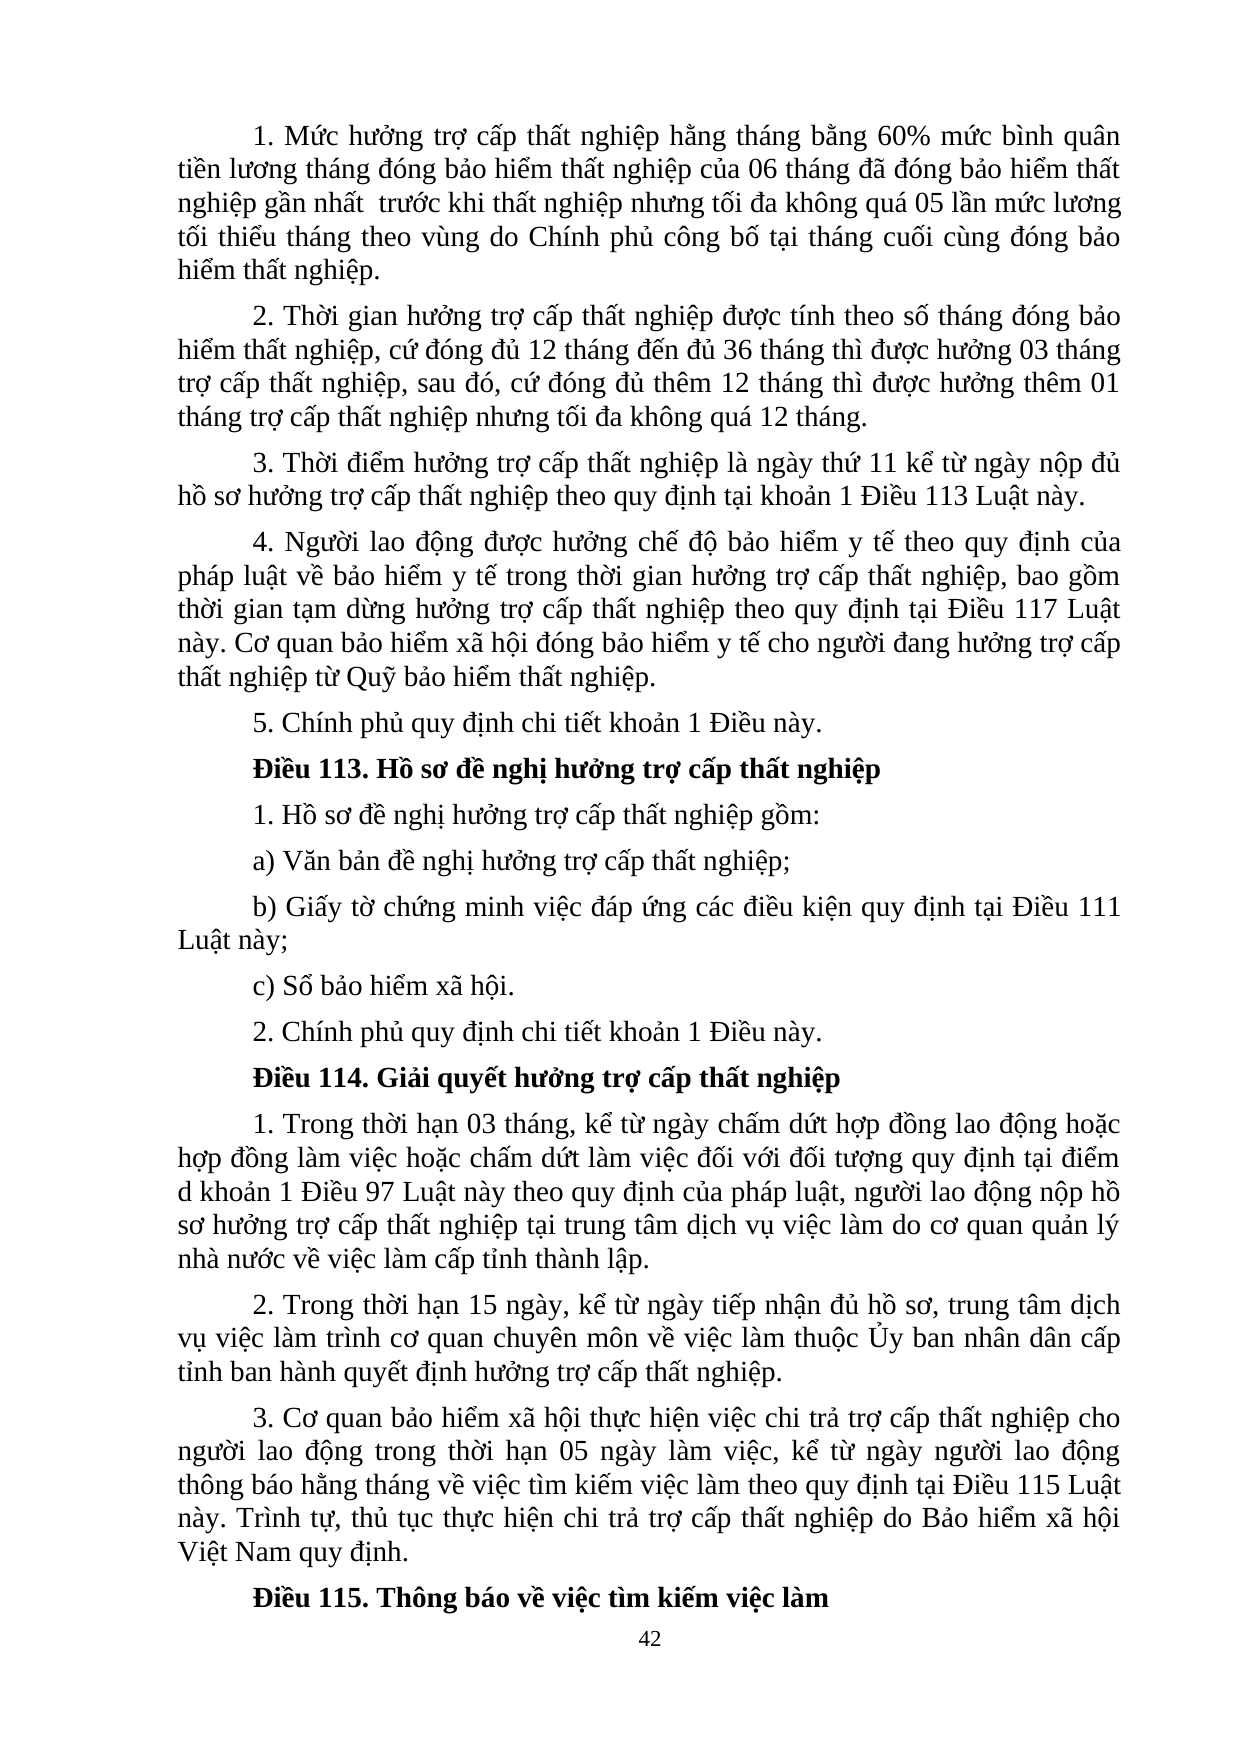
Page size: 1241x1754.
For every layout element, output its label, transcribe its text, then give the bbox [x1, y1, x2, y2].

text 2. Thời gian hưởng trợ cấp thất nghiệp được tính theo số tháng đóng bảo hiểm thất nghiệp, cứ đóng đủ 12 tháng đến đủ 36 tháng thì được hưởng 03 tháng trợ cấp thất nghiệp, sau đó, cứ đóng đủ thêm 12 tháng thì được hưởng thêm 01 tháng trợ cấp thất nghiệp nhưng tối đa không quá 12 tháng. [177, 298, 1122, 432]
text Điều 115. Thông báo về việc tìm kiếm việc làm [177, 1580, 1122, 1614]
text 5. Chính phủ quy định chi tiết khoản 1 Điều này. [177, 705, 1122, 738]
text 4. Người lao động được hưởng chế độ bảo hiểm y tế theo quy định của pháp luật về bảo hiểm y tế trong thời gian hưởng trợ cấp thất nghiệp, bao gồm thời gian tạm dừng hưởng trợ cấp thất nghiệp theo quy định tại Điều 117 Luật này. Cơ quan bảo hiểm xã hội đóng bảo hiểm y tế cho người đang hưởng trợ cấp thất nghiệp từ Quỹ bảo hiểm thất nghiệp. [177, 524, 1122, 692]
text b) Giấy tờ chứng minh việc đáp ứng các điều kiện quy định tại Điều 111 Luật này; [177, 889, 1122, 956]
text 1. Hồ sơ đề nghị hưởng trợ cấp thất nghiệp gồm: [177, 797, 1122, 830]
text c) Sổ bảo hiểm xã hội. [177, 968, 1122, 1002]
text Điều 114. Giải quyết hưởng trợ cấp thất nghiệp [177, 1061, 1122, 1094]
text 3. Cơ quan bảo hiểm xã hội thực hiện việc chi trả trợ cấp thất nghiệp cho người lao động trong thời hạn 05 ngày làm việc, kể từ ngày người lao động thông báo hằng tháng về việc tìm kiếm việc làm theo quy định tại Điều 115 Luật này. Trình tự, thủ tục thực hiện chi trả trợ cấp thất nghiệp do Bảo hiểm xã hội Việt Nam quy định. [177, 1400, 1122, 1568]
text 3. Thời điểm hưởng trợ cấp thất nghiệp là ngày thứ 11 kể từ ngày nộp đủ hồ sơ hưởng trợ cấp thất nghiệp theo quy định tại khoản 1 Điều 113 Luật này. [177, 445, 1122, 512]
text Điều 113. Hồ sơ đề nghị hưởng trợ cấp thất nghiệp [177, 751, 1122, 784]
text a) Văn bản đề nghị hưởng trợ cấp thất nghiệp; [177, 843, 1122, 876]
text 1. Trong thời hạn 03 tháng, kể từ ngày chấm dứt hợp đồng lao động hoặc hợp đồng làm việc hoặc chấm dứt làm việc đối với đối tượng quy định tại điểm d khoản 1 Điều 97 Luật này theo quy định của pháp luật, người lao động nộp hồ sơ hưởng trợ cấp thất nghiệp tại trung tâm dịch vụ việc làm do cơ quan quản lý nhà nước về việc làm cấp tỉnh thành lập. [177, 1107, 1122, 1274]
text 1. Mức hưởng trợ cấp thất nghiệp hằng tháng bằng 60% mức bình quân tiền lương tháng đóng bảo hiểm thất nghiệp của 06 tháng đã đóng bảo hiểm thất nghiệp gần nhất trước khi thất nghiệp nhưng tối đa không quá 05 lần mức lương tối thiểu tháng theo vùng do Chính phủ công bố tại tháng cuối cùng đóng bảo hiểm thất nghiệp. [177, 118, 1122, 286]
text 2. Chính phủ quy định chi tiết khoản 1 Điều này. [177, 1014, 1122, 1048]
text 2. Trong thời hạn 15 ngày, kể từ ngày tiếp nhận đủ hồ sơ, trung tâm dịch vụ việc làm trình cơ quan chuyên môn về việc làm thuộc Ủy ban nhân dân cấp tỉnh ban hành quyết định hưởng trợ cấp thất nghiệp. [177, 1287, 1122, 1387]
